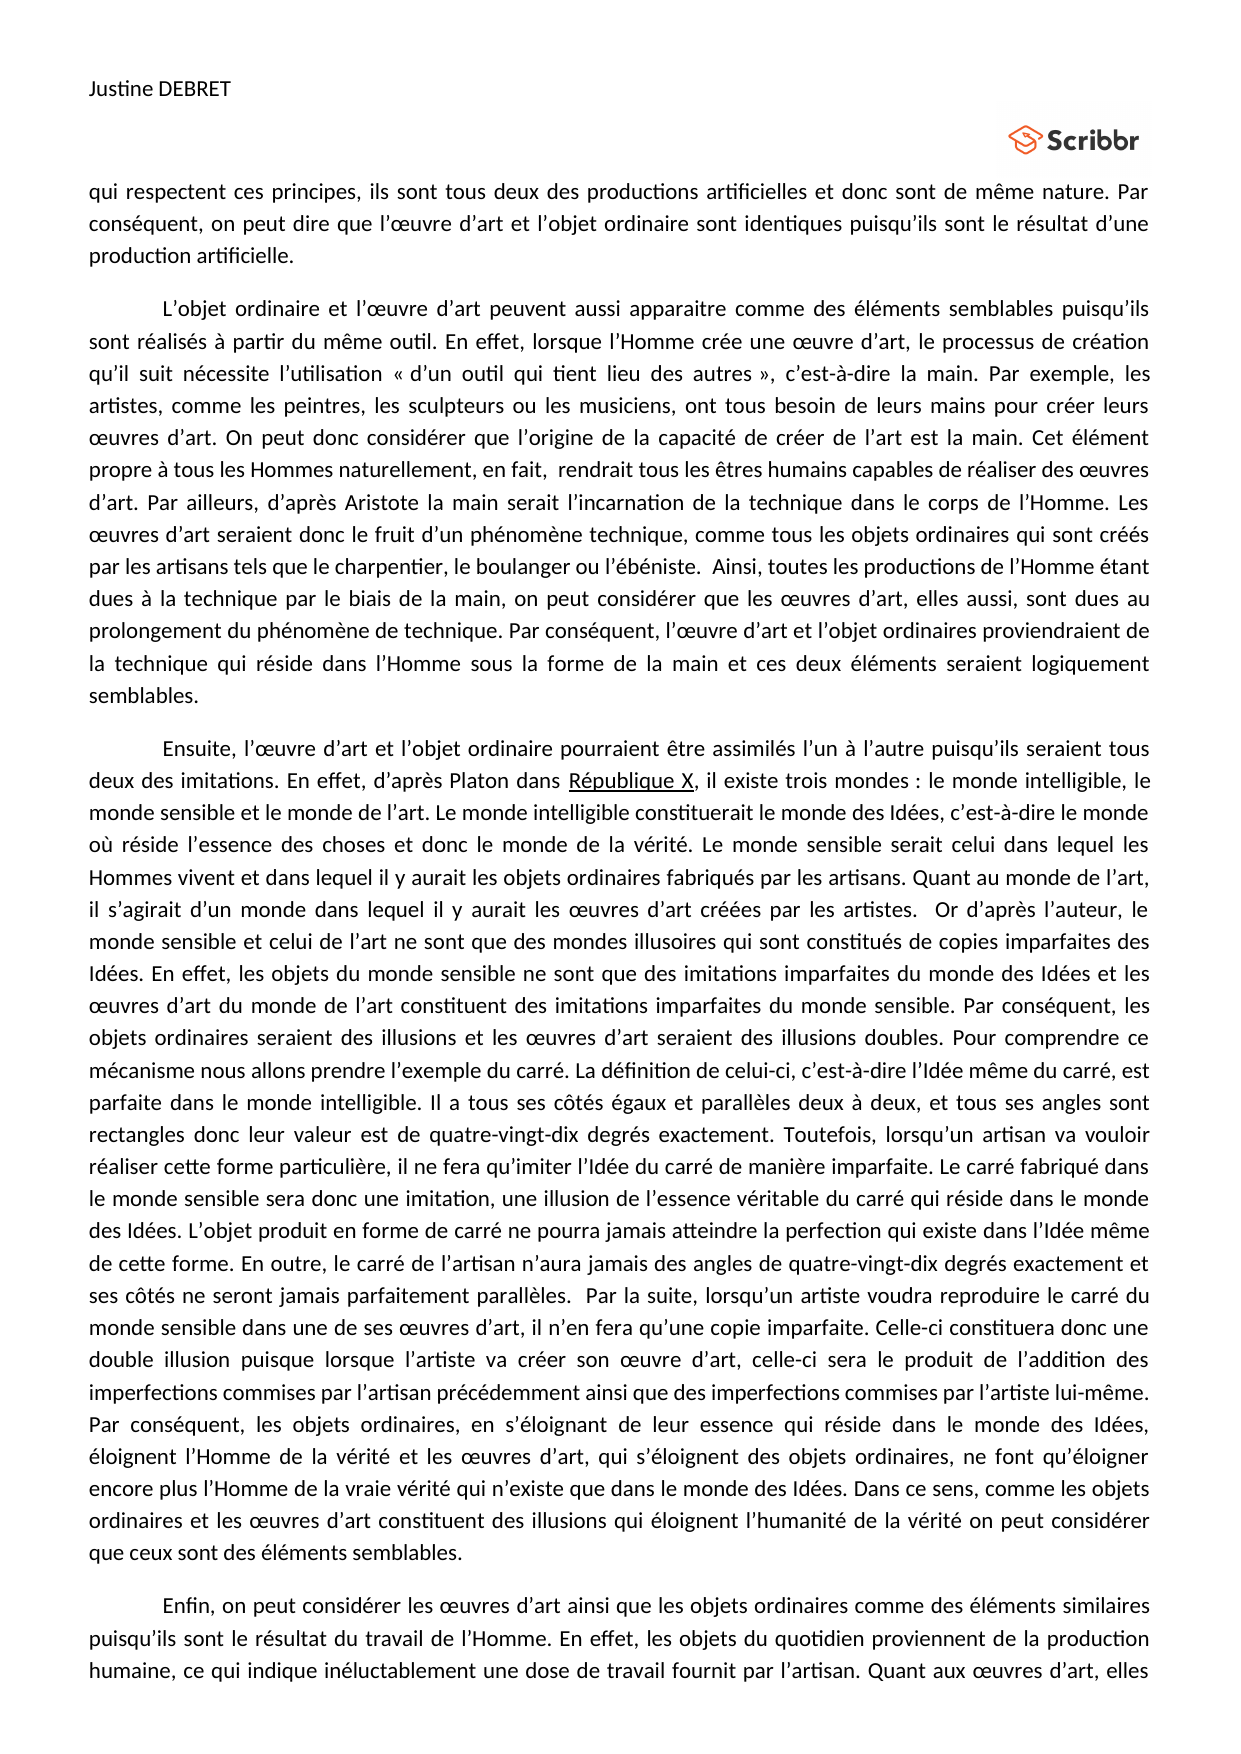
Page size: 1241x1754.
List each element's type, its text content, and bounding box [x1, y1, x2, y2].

text L’objet ordinaire et l’œuvre d’art peuvent aussi apparaitre comme des éléments semblables puisqu’ils sont réalisés à partir du même outil. En effet, lorsque l’Homme crée une œuvre d’art, le processus de création qu’il suit nécessite l’utilisation « d’un outil qui tient lieu des autres », c’est-à-dire la main. Par exemple, les artistes, comme les peintres, les sculpteurs ou les musiciens, ont tous besoin de leurs mains pour créer leurs œuvres d’art. On peut donc considérer que l’origine de la capacité de créer de l’art est la main. Cet élément propre à tous les Hommes naturellement, en fait, rendrait tous les êtres humains capables de réaliser des œuvres d’art. Par ailleurs, d’après Aristote la main serait l’incarnation de la technique dans le corps de l’Homme. Les œuvres d’art seraient donc le fruit d’un phénomène technique, comme tous les objets ordinaires qui sont créés par les artisans tels que le charpentier, le boulanger ou l’ébéniste. Ainsi, toutes les productions de l’Homme étant dues à la technique par le biais de la main, on peut considérer que les œuvres d’art, elles aussi, sont dues au prolongement du phénomène de technique. Par conséquent, l’œuvre d’art et l’objet ordinaires proviendraient de la technique qui réside dans l’Homme sous la forme de la main et ces deux éléments seraient logiquement semblables. [89, 294, 1152, 709]
picture [995, 101, 1152, 178]
text Ensuite, l’œuvre d’art et l’objet ordinaire pourraient être assimilés l’un à l’autre puisqu’ils seraient tous deux des imitations. En effet, d’après Platon dans République X, il existe trois mondes : le monde intelligible, le monde sensible et le monde de l’art. Le monde intelligible constituerait le monde des Idées, c’est-à-dire le monde où réside l’essence des choses et donc le monde de la vérité. Le monde sensible serait celui dans lequel les Hommes vivent et dans lequel il y aurait les objets ordinaires fabriqués par les artisans. Quant au monde de l’art, il s’agirait d’un monde dans lequel il y aurait les œuvres d’art créées par les artistes. Or d’après l’auteur, le monde sensible et celui de l’art ne sont que des mondes illusoires qui sont constitués de copies imparfaites des Idées. En effet, les objets du monde sensible ne sont que des imitations imparfaites du monde des Idées et les œuvres d’art du monde de l’art constituent des imitations imparfaites du monde sensible. Par conséquent, les objets ordinaires seraient des illusions et les œuvres d’art seraient des illusions doubles. Pour comprendre ce mécanisme nous allons prendre l’exemple du carré. La définition de celui-ci, c’est-à-dire l’Idée même du carré, est parfaite dans le monde intelligible. Il a tous ses côtés égaux et parallèles deux à deux, et tous ses angles sont rectangles donc leur valeur est de quatre-vingt-dix degrés exactement. Toutefois, lorsqu’un artisan va vouloir réaliser cette forme particulière, il ne fera qu’imiter l’Idée du carré de manière imparfaite. Le carré fabriqué dans le monde sensible sera donc une imitation, une illusion de l’essence véritable du carré qui réside dans le monde des Idées. L’objet produit en forme de carré ne pourra jamais atteindre la perfection qui existe dans l’Idée même de cette forme. En outre, le carré de l’artisan n’aura jamais des angles de quatre-vingt-dix degrés exactement et ses côtés ne seront jamais parfaitement parallèles. Par la suite, lorsqu’un artiste voudra reproduire le carré du monde sensible dans une de ses œuvres d’art, il n’en fera qu’une copie imparfaite. Celle-ci constituera donc une double illusion puisque lorsque l’artiste va créer son œuvre d’art, celle-ci sera le produit de l’addition des imperfections commises par l’artisan précédemment ainsi que des imperfections commises par l’artiste lui-même. Par conséquent, les objets ordinaires, en s’éloignant de leur essence qui réside dans le monde des Idées, éloignent l’Homme de la vérité et les œuvres d’art, qui s’éloignent des objets ordinaires, ne font qu’éloigner encore plus l’Homme de la vraie vérité qui n’existe que dans le monde des Idées. Dans ce sens, comme les objets ordinaires et les œuvres d’art constituent des illusions qui éloignent l’humanité de la vérité on peut considérer que ceux sont des éléments semblables. [89, 734, 1152, 1567]
